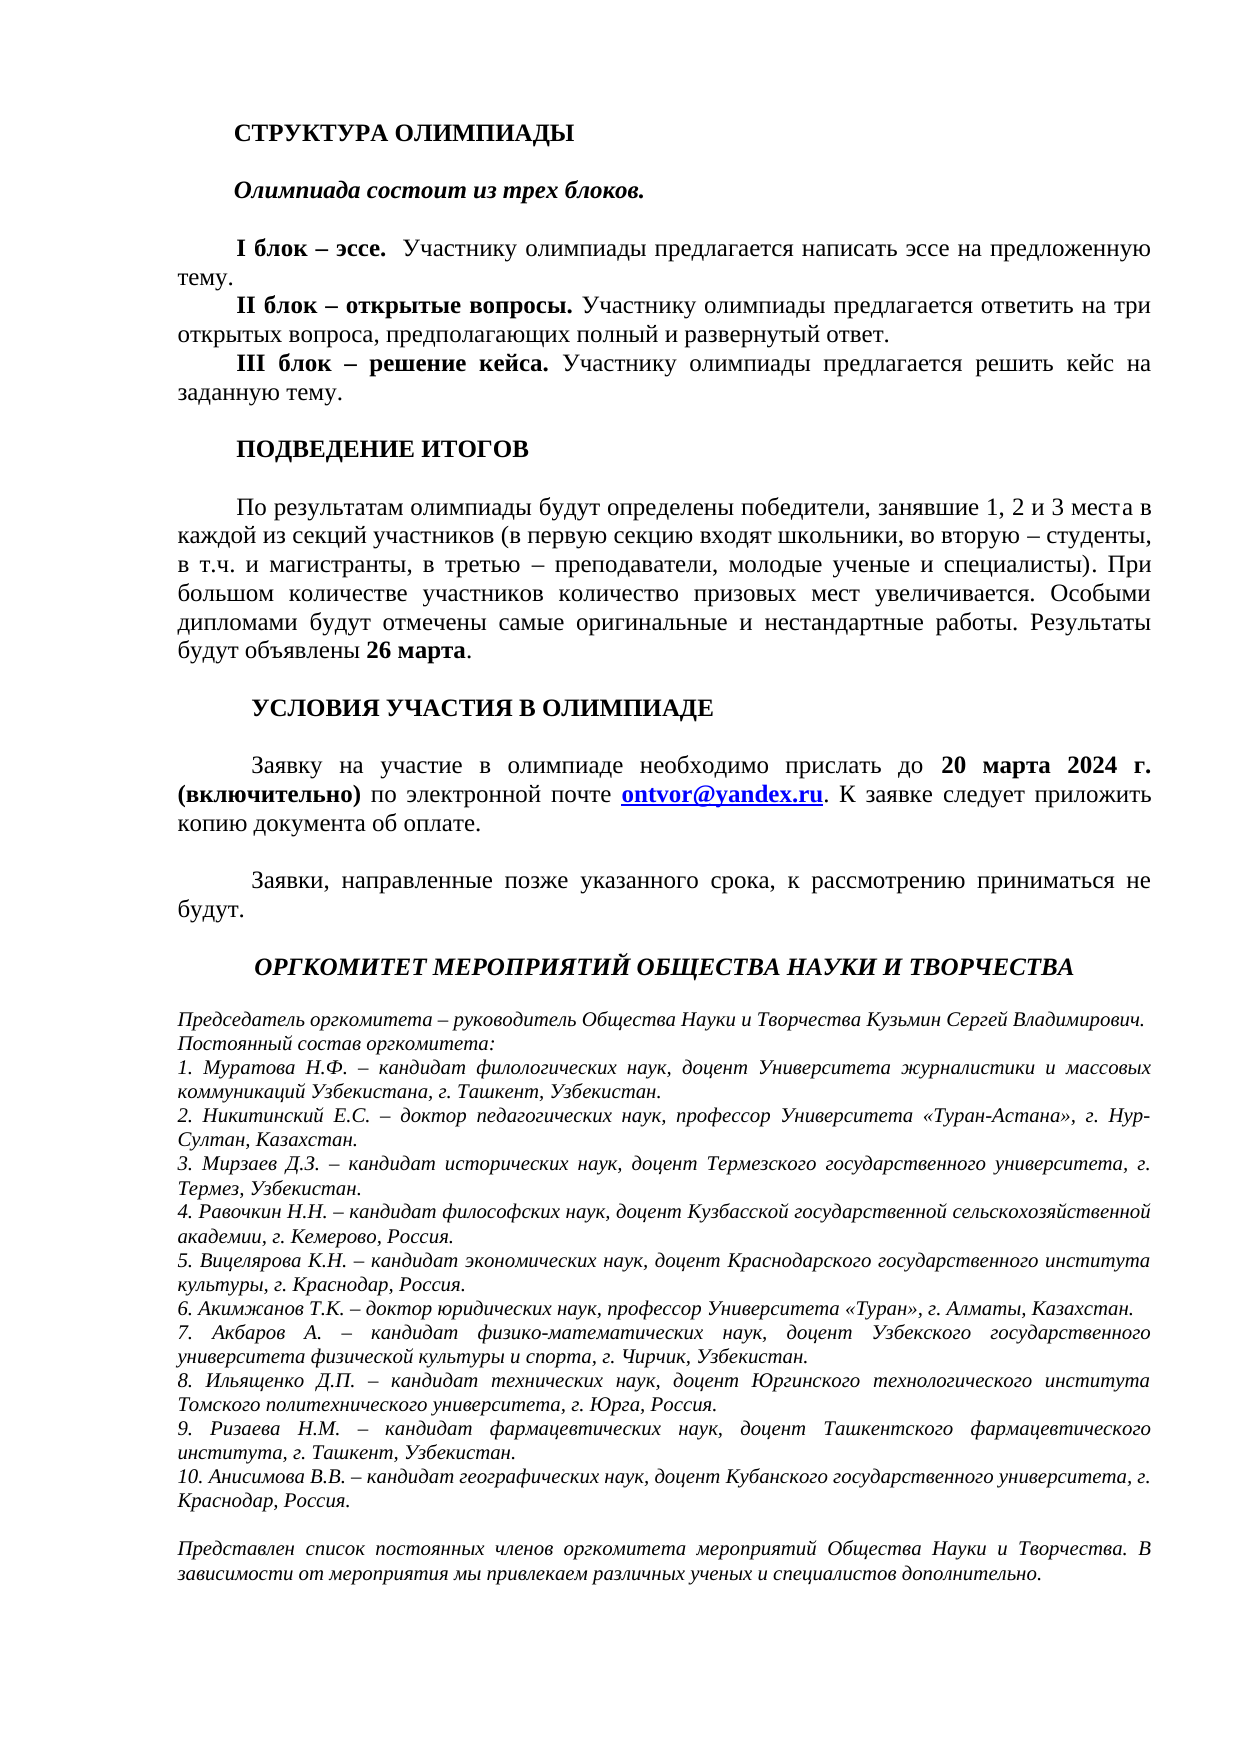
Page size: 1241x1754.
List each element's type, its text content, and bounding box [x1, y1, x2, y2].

text 4. Равочкин Н.Н. – кандидат философских наук, доцент Кузбасской государственной сельскохозяйственной академии, г. Кемерово, Россия. [177, 1199, 1152, 1248]
text По результатам олимпиады будут определены победители, занявшие 1, 2 и 3 места в каждой из секций участников (в первую секцию входят школьники, во вторую – студенты, в т.ч. и магистранты, в третью – преподаватели, молодые ученые и специалисты). При большом количестве участников количество призовых мест увеличивается. Особыми дипломами будут отмечены самые оригинальные и нестандартные работы. Результаты будут объявлены 26 марта. [177, 492, 1152, 664]
text ПОДВЕДЕНИЕ ИТОГОВ [177, 434, 1152, 463]
text 5. Вицелярова К.Н. – кандидат экономических наук, доцент Краснодарского государственного института культуры, г. Краснодар, Россия. [177, 1248, 1152, 1296]
text 2. Никитинский Е.С. – доктор педагогических наук, профессор Университета «Туран-Астана», г. Нур-Султан, Казахстан. [177, 1103, 1152, 1151]
text 6. Акимжанов Т.К. – доктор юридических наук, профессор Университета «Туран», г. Алматы, Казахстан. [177, 1296, 1152, 1320]
text 1. Муратова Н.Ф. – кандидат филологических наук, доцент Университета журналистики и массовых коммуникаций Узбекистана, г. Ташкент, Узбекистан. [177, 1055, 1152, 1103]
text 8. Ильященко Д.П. – кандидат технических наук, доцент Юргинского технологического института Томского политехнического университета, г. Юрга, Россия. [177, 1368, 1152, 1416]
text III блок – решение кейса. Участнику олимпиады предлагается решить кейс на заданную тему. [177, 348, 1152, 406]
text 7. Акбаров А. – кандидат физико-математических наук, доцент Узбекского государственного университета физической культуры и спорта, г. Чирчик, Узбекистан. [177, 1320, 1152, 1368]
text 3. Мирзаев Д.З. – кандидат исторических наук, доцент Термезского государственного университета, г. Термез, Узбекистан. [177, 1151, 1152, 1199]
text I блок – эссе. Участнику олимпиады предлагается написать эссе на предложенную тему. [177, 233, 1152, 291]
text УСЛОВИЯ УЧАСТИЯ В ОЛИМПИАДЕ [177, 693, 1152, 722]
text Олимпиада состоит из трех блоков. [177, 176, 1152, 204]
text Председатель оргкомитета – руководитель Общества Науки и Творчества Кузьмин Сергей Владимирович. [177, 981, 1152, 1031]
text Заявку на участие в олимпиаде необходимо прислать до 20 марта 2024 г. (включительно) по электронной почте ontvor@yandex.ru. К заявке следует приложить копию документа об оплате. [177, 751, 1152, 837]
text Представлен список постоянных членов оргкомитета мероприятий Общества Науки и Творчества. В зависимости от мероприятия мы привлекаем различных ученых и специалистов дополнительно. [177, 1536, 1152, 1584]
text II блок – открытые вопросы. Участнику олимпиады предлагается ответить на три открытых вопроса, предполагающих полный и развернутый ответ. [177, 291, 1152, 348]
text Заявки, направленные позже указанного срока, к рассмотрению приниматься не будут. [177, 866, 1152, 923]
text Постоянный состав оргкомитета: [177, 1031, 1152, 1055]
text 10. Анисимова В.В. – кандидат географических наук, доцент Кубанского государственного университета, г. Краснодар, Россия. [177, 1464, 1152, 1512]
text 9. Ризаева Н.М. – кандидат фармацевтических наук, доцент Ташкентского фармацевтического института, г. Ташкент, Узбекистан. [177, 1416, 1152, 1464]
text СТРУКТУРА ОЛИМПИАДЫ [177, 118, 1152, 147]
text ОРГКОМИТЕТ МЕРОПРИЯТИЙ ОБЩЕСТВА НАУКИ И ТВОРЧЕСТВА [177, 952, 1152, 981]
